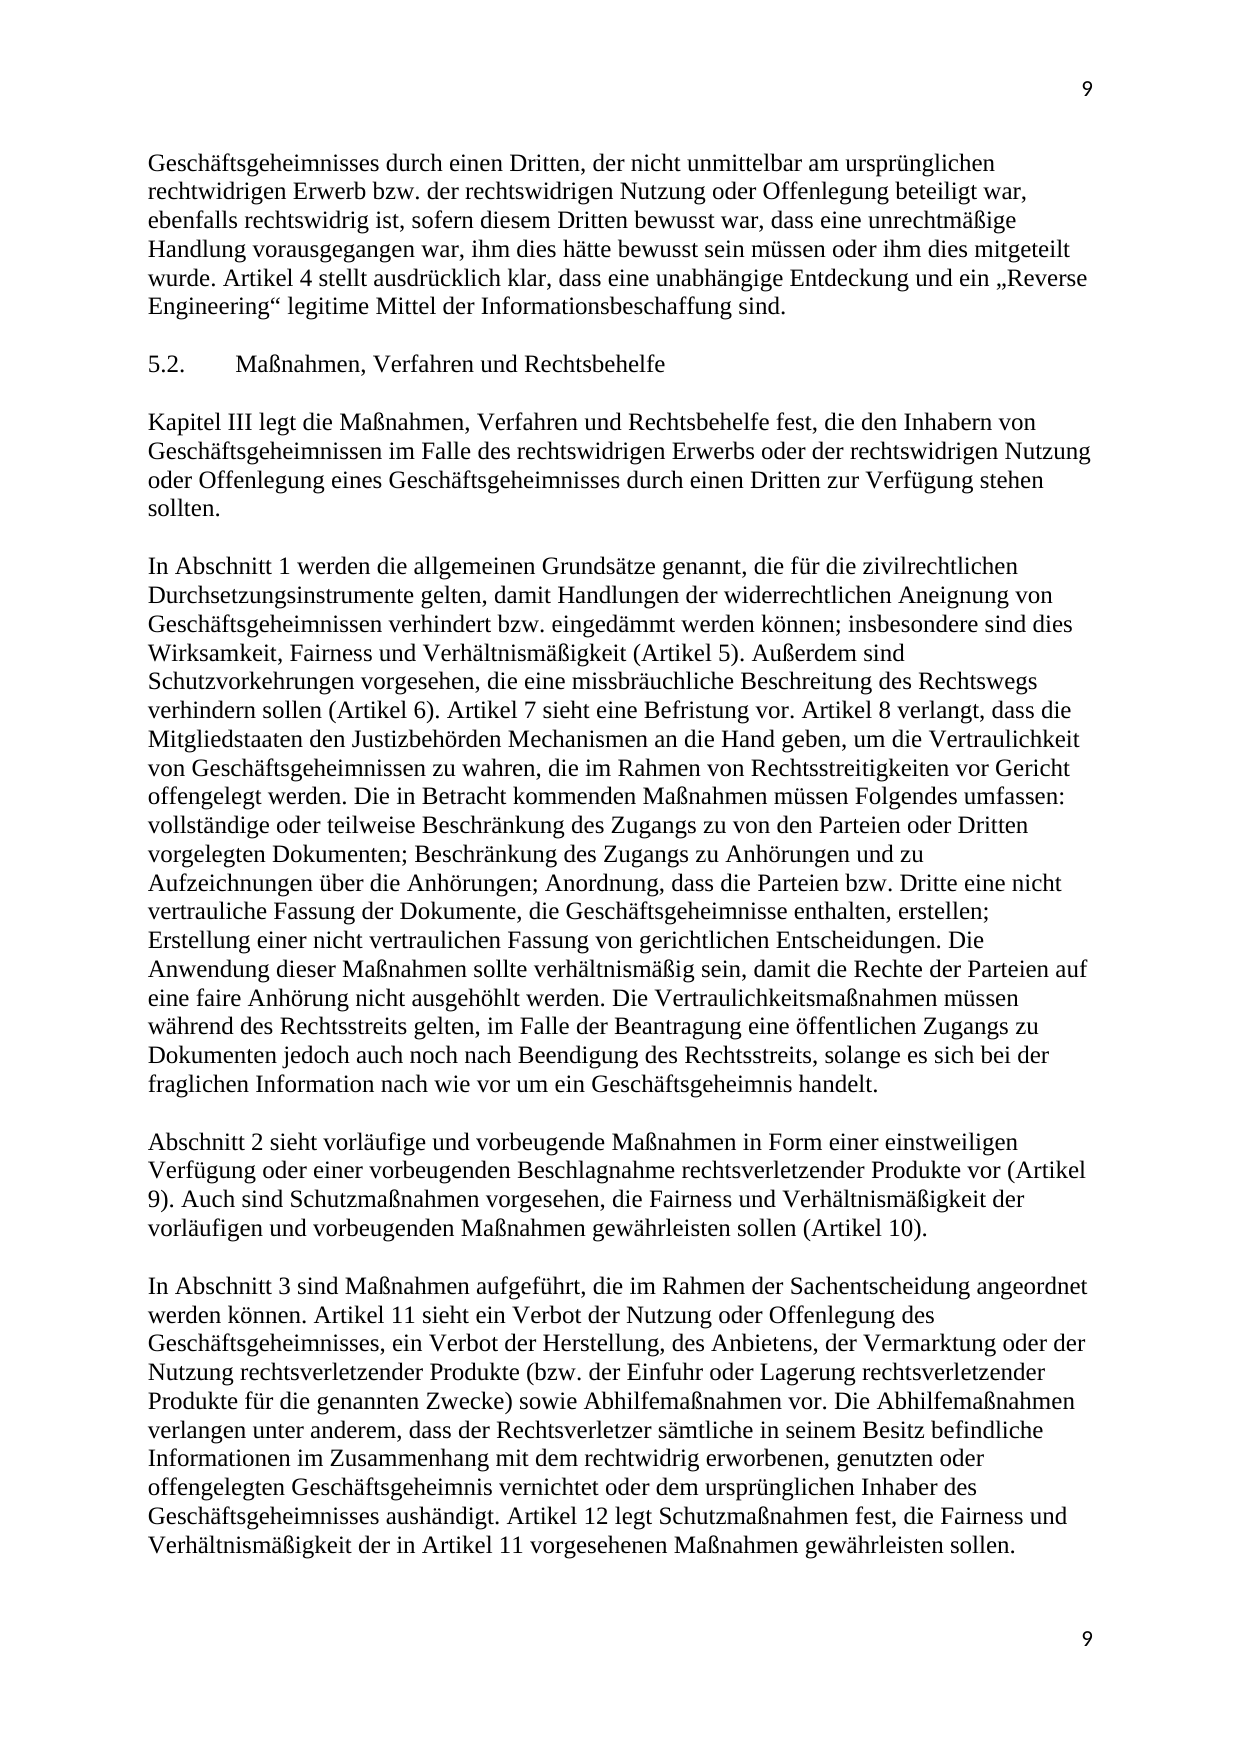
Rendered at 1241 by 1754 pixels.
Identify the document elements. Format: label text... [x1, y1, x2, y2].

text In Abschnitt 3 sind Maßnahmen aufgeführt, die im Rahmen der Sachentscheidung angeordnet werden können. Artikel 11 sieht ein Verbot der Nutzung oder Offenlegung des Geschäftsgeheimnisses, ein Verbot der Herstellung, des Anbietens, der Vermarktung oder der Nutzung rechtsverletzender Produkte (bzw. der Einfuhr oder Lagerung rechtsverletzender Produkte für die genannten Zwecke) sowie Abhilfemaßnahmen vor. Die Abhilfemaßnahmen verlangen unter anderem, dass der Rechtsverletzer sämtliche in seinem Besitz befindliche Informationen im Zusammenhang mit dem rechtwidrig erworbenen, genutzten oder offengelegten Geschäftsgeheimnis vernichtet oder dem ursprünglichen Inhaber des Geschäftsgeheimnisses aushändigt. Artikel 12 legt Schutzmaßnahmen fest, die Fairness und Verhältnismäßigkeit der in Artikel 11 vorgesehenen Maßnahmen gewährleisten sollen. [148, 1271, 1093, 1558]
text In Abschnitt 1 werden die allgemeinen Grundsätze genannt, die für die zivilrechtlichen Durchsetzungsinstrumente gelten, damit Handlungen der widerrechtlichen Aneignung von Geschäftsgeheimnissen verhindert bzw. eingedämmt werden können; insbesondere sind dies Wirksamkeit, Fairness und Verhältnismäßigkeit (Artikel 5). Außerdem sind Schutzvorkehrungen vorgesehen, die eine missbräuchliche Beschreitung des Rechtswegs verhindern sollen (Artikel 6). Artikel 7 sieht eine Befristung vor. Artikel 8 verlangt, dass die Mitgliedstaaten den Justizbehörden Mechanismen an die Hand geben, um die Vertraulichkeit von Geschäftsgeheimnissen zu wahren, die im Rahmen von Rechtsstreitigkeiten vor Gericht offengelegt werden. Die in Betracht kommenden Maßnahmen müssen Folgendes umfassen: vollständige oder teilweise Beschränkung des Zugangs zu von den Parteien oder Dritten vorgelegten Dokumenten; Beschränkung des Zugangs zu Anhörungen und zu Aufzeichnungen über die Anhörungen; Anordnung, dass die Parteien bzw. Dritte eine nicht vertrauliche Fassung der Dokumente, die Geschäftsgeheimnisse enthalten, erstellen; Erstellung einer nicht vertraulichen Fassung von gerichtlichen Entscheidungen. Die Anwendung dieser Maßnahmen sollte verhältnismäßig sein, damit die Rechte der Parteien auf eine faire Anhörung nicht ausgehöhlt werden. Die Vertraulichkeitsmaßnahmen müssen während des Rechtsstreits gelten, im Falle der Beantragung eine öffentlichen Zugangs zu Dokumenten jedoch auch noch nach Beendigung des Rechtsstreits, solange es sich bei der fraglichen Information nach wie vor um ein Geschäftsgeheimnis handelt. [148, 551, 1093, 1098]
text Abschnitt 2 sieht vorläufige und vorbeugende Maßnahmen in Form einer einstweiligen Verfügung oder einer vorbeugenden Beschlagnahme rechtsverletzender Produkte vor (Artikel 9). Auch sind Schutzmaßnahmen vorgesehen, die Fairness und Verhältnismäßigkeit der vorläufigen und vorbeugenden Maßnahmen gewährleisten sollen (Artikel 10). [148, 1127, 1093, 1242]
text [148, 148, 1093, 320]
text 5.2. Maßnahmen, Verfahren und Rechtsbehelfe [148, 349, 1093, 378]
text Kapitel III legt die Maßnahmen, Verfahren und Rechtsbehelfe fest, die den Inhabern von Geschäftsgeheimnissen im Falle des rechtswidrigen Erwerbs oder der rechtswidrigen Nutzung oder Offenlegung eines Geschäftsgeheimnisses durch einen Dritten zur Verfügung stehen sollten. [148, 407, 1093, 522]
